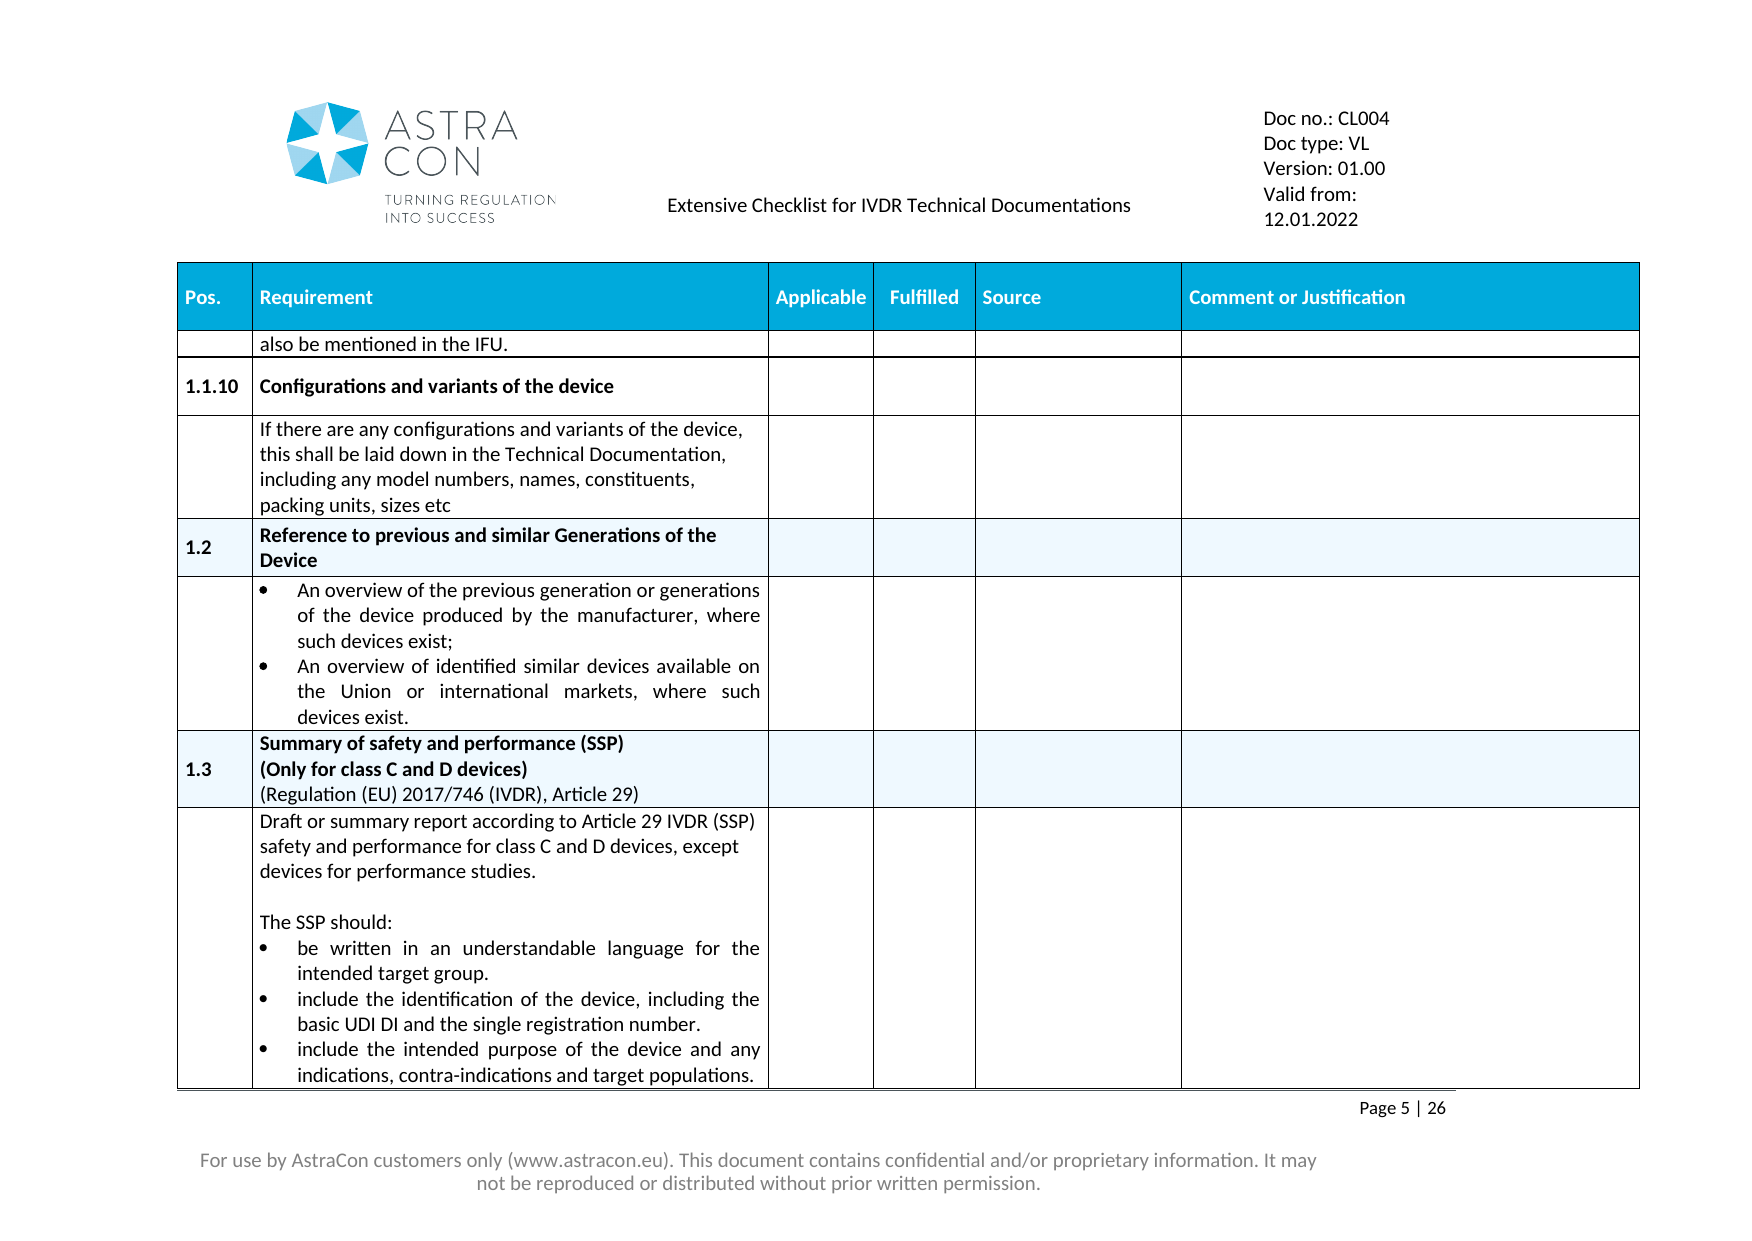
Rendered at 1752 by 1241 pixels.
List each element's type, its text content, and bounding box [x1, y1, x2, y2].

table_cell [1182, 358, 1639, 415]
table_cell [178, 808, 252, 1087]
table_header Fulfilled [874, 263, 975, 330]
table_cell [769, 519, 873, 576]
table_cell [976, 358, 1181, 415]
table_cell [769, 416, 873, 517]
table_cell [1182, 577, 1639, 729]
table_cell [874, 519, 975, 576]
table_cell [1182, 331, 1639, 356]
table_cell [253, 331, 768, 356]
table_cell [769, 358, 873, 415]
table_header Comment or Justification [1182, 263, 1639, 330]
table_cell [976, 577, 1181, 729]
table_header Applicable [769, 263, 873, 330]
table_cell [769, 731, 873, 807]
table_cell [178, 577, 252, 729]
table_cell [874, 358, 975, 415]
table_cell [976, 331, 1181, 356]
table_cell [976, 731, 1181, 807]
table_cell 1.2 [178, 519, 252, 576]
table_cell [769, 577, 873, 729]
table_header Source [976, 263, 1181, 330]
picture [286, 102, 556, 223]
table_cell [976, 416, 1181, 517]
table_cell [976, 808, 1181, 1087]
table_cell [874, 331, 975, 356]
table_header Pos. [178, 263, 252, 330]
table_cell Reference to previous and similar Generations of the Device [253, 519, 768, 576]
table_cell [1182, 416, 1639, 517]
table_cell [1182, 808, 1639, 1087]
table_cell [1182, 519, 1639, 576]
table_cell [976, 519, 1181, 576]
table_cell [874, 416, 975, 517]
table_cell [769, 331, 873, 356]
table_cell [178, 331, 252, 356]
table_cell [178, 416, 252, 517]
table_cell [1182, 731, 1639, 807]
table_cell [874, 731, 975, 807]
table_cell [874, 577, 975, 729]
table_cell [874, 808, 975, 1087]
table_cell Summary of safety and performance (SSP) (Only for class C and D devices) (Regulation (EU) 2017/746 (IVDR), Article 29) [253, 731, 768, 807]
table_cell If there are any configurations and variants of the device, this shall be laid down in the Technical Documentation, including any model numbers, names, constituents, packing units, sizes etc [253, 416, 768, 517]
table_cell Configurations and variants of the device [253, 358, 768, 415]
table_cell 1.3 [178, 731, 252, 807]
table_cell [769, 808, 873, 1087]
table_cell 1.1.10 [178, 358, 252, 415]
table_header Requirement [253, 263, 768, 330]
table_cell An overview of the previous generation or generations of the device produced by the manufacturer, where such devices exist; An overview of identified similar devices available on the Union or international markets, where such devices exist. [253, 577, 768, 729]
